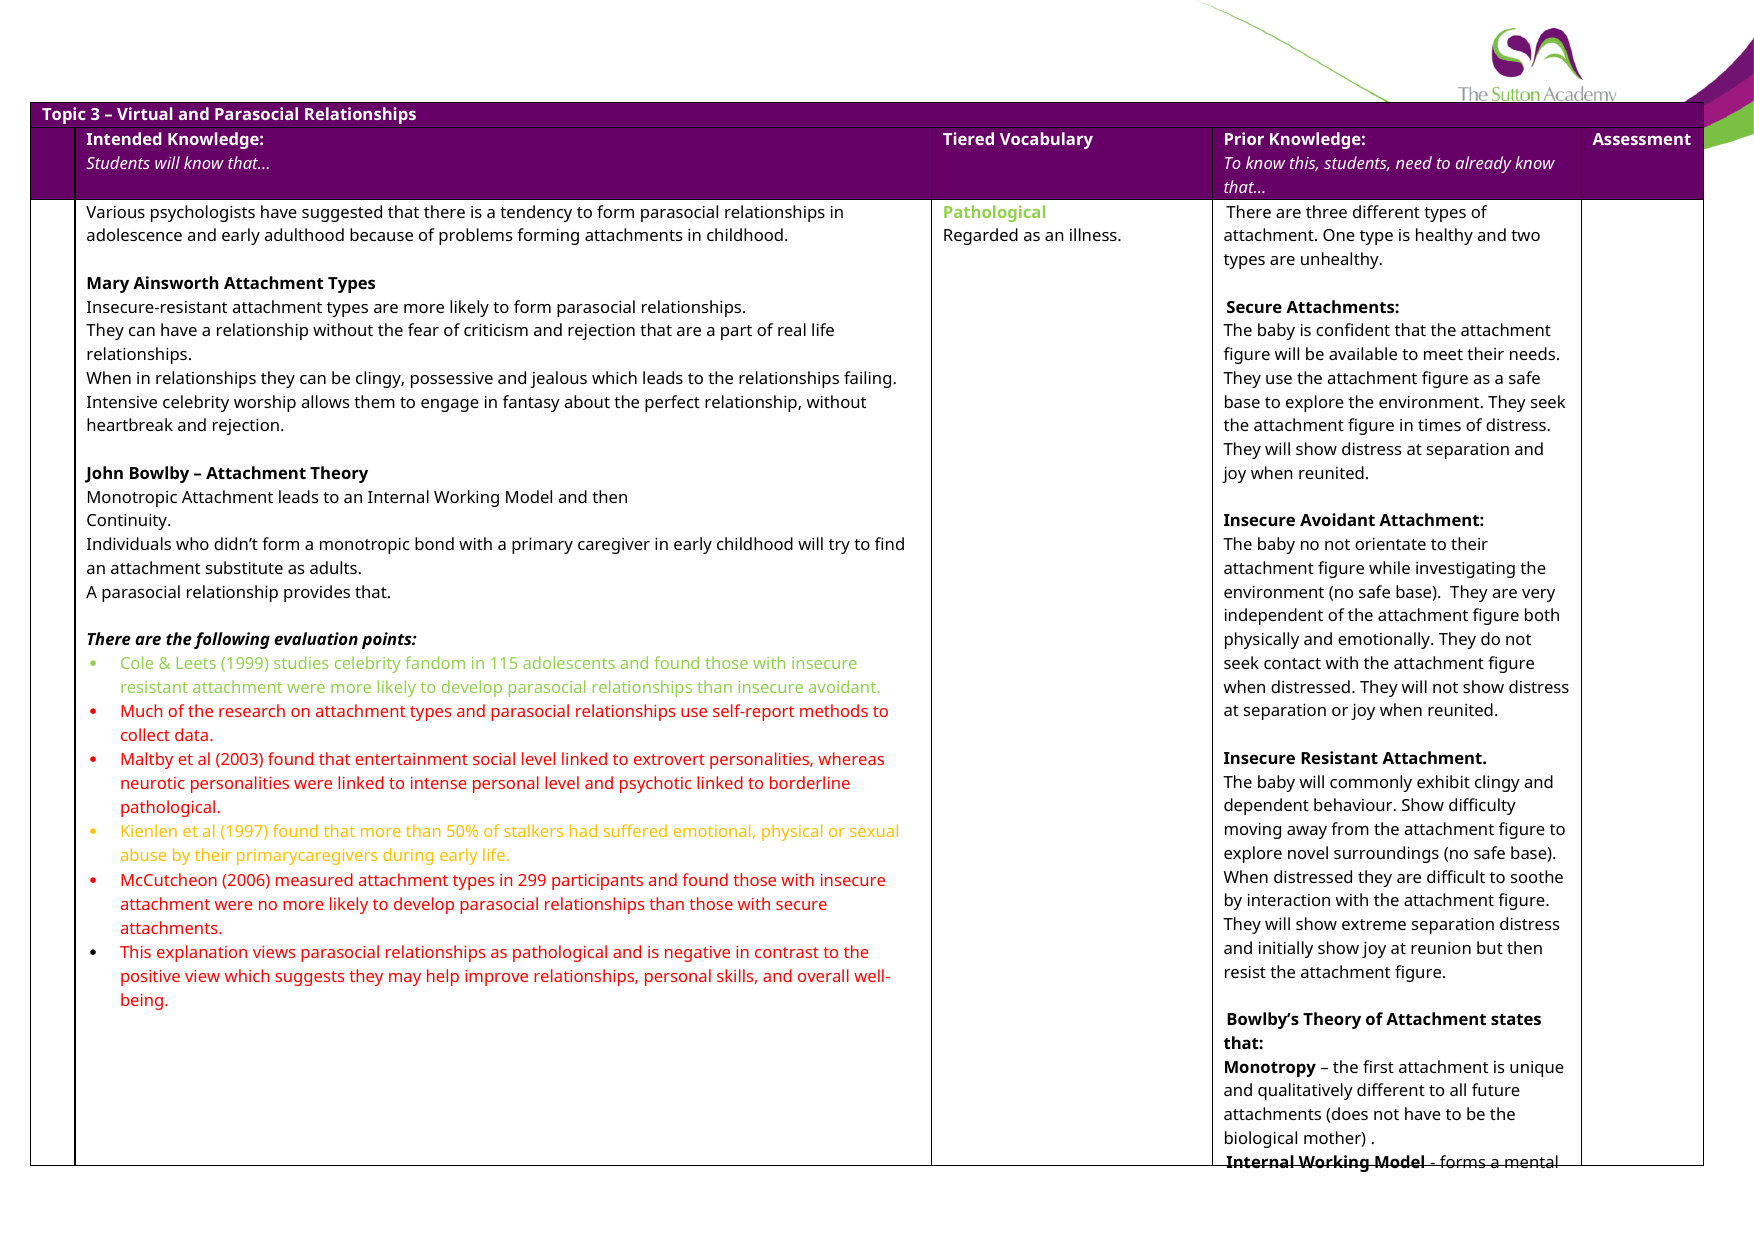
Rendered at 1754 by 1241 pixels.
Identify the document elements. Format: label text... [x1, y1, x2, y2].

table_cell [31, 200, 74, 1165]
table_cell Intended Knowledge: Students will know that… [76, 128, 931, 199]
table_cell [1582, 200, 1703, 1165]
table_cell Assessment [1582, 128, 1703, 199]
picture [1196, 0, 1754, 163]
table_cell Various psychologists have suggested that there is a tendency to form parasocial relationships in adolescence and early adulthood because of problems forming attachments in childhood. Mary Ainsworth Attachment Types Insecure-resistant attachment types are more likely to form parasocial relationships. They can have a relationship without the fear of criticism and rejection that are a part of real life relationships. When in relationships they can be clingy, possessive and jealous which leads to the relationships failing. Intensive celebrity worship allows them to engage in fantasy about the perfect relationship, without heartbreak and rejection. John Bowlby – Attachment Theory Monotropic Attachment leads to an Internal Working Model and then Continuity. Individuals who didn’t form a monotropic bond with a primary caregiver in early childhood will try to find an attachment substitute as adults. A parasocial relationship provides that. There are the following evaluation points: Cole & Leets (1999) studies celebrity fandom in 115 adolescents and found those with insecure resistant attachment were more likely to develop parasocial relationships than insecure avoidant. Much of the research on attachment types and parasocial relationships use self-report methods to collect data. Maltby et al (2003) found that entertainment social level linked to extrovert personalities, whereas neurotic personalities were linked to intense personal level and psychotic linked to borderline pathological. Kienlen et al (1997) found that more than 50% of stalkers had suffered emotional, physical or sexual abuse by their primarycaregivers during early life. McCutcheon (2006) measured attachment types in 299 participants and found those with insecure attachment were no more likely to develop parasocial relationships than those with secure attachments. This explanation views parasocial relationships as pathological and is negative in contrast to the positive view which suggests they may help improve relationships, personal skills, and overall well-being. [76, 200, 931, 1165]
table_cell [31, 128, 74, 199]
table_cell Prior Knowledge: To know this, students, need to already know that… [1213, 128, 1581, 199]
table_header Topic 3 – Virtual and Parasocial Relationships [31, 103, 1703, 127]
table_cell Pathological Regarded as an illness. [932, 200, 1212, 1165]
table_cell Tiered Vocabulary [932, 128, 1212, 199]
table_cell There are three different types of attachment. One type is healthy and two types are unhealthy. Secure Attachments: The baby is confident that the attachment figure will be available to meet their needs. They use the attachment figure as a safe base to explore the environment. They seek the attachment figure in times of distress. They will show distress at separation and joy when reunited. Insecure Avoidant Attachment: The baby no not orientate to their attachment figure while investigating the environment (no safe base). They are very independent of the attachment figure both physically and emotionally. They do not seek contact with the attachment figure when distressed. They will not show distress at separation or joy when reunited. Insecure Resistant Attachment. The baby will commonly exhibit clingy and dependent behaviour. Show difficulty moving away from the attachment figure to explore novel surroundings (no safe base). When distressed they are difficult to soothe by interaction with the attachment figure. They will show extreme separation distress and initially show joy at reunion but then resist the attachment figure. Bowlby’s Theory of Attachment states that: Monotropy – the first attachment is unique and qualitatively different to all future attachments (does not have to be the biological mother) . Internal Working Model - forms a mental representation of their relationship with their primary caregiver and a template to base all future relationships on. Continuity Hypothesis – all future relationships will follow the quality of the first attachment (childhood friendships, parenting and romantic relationships) [1213, 200, 1581, 1165]
